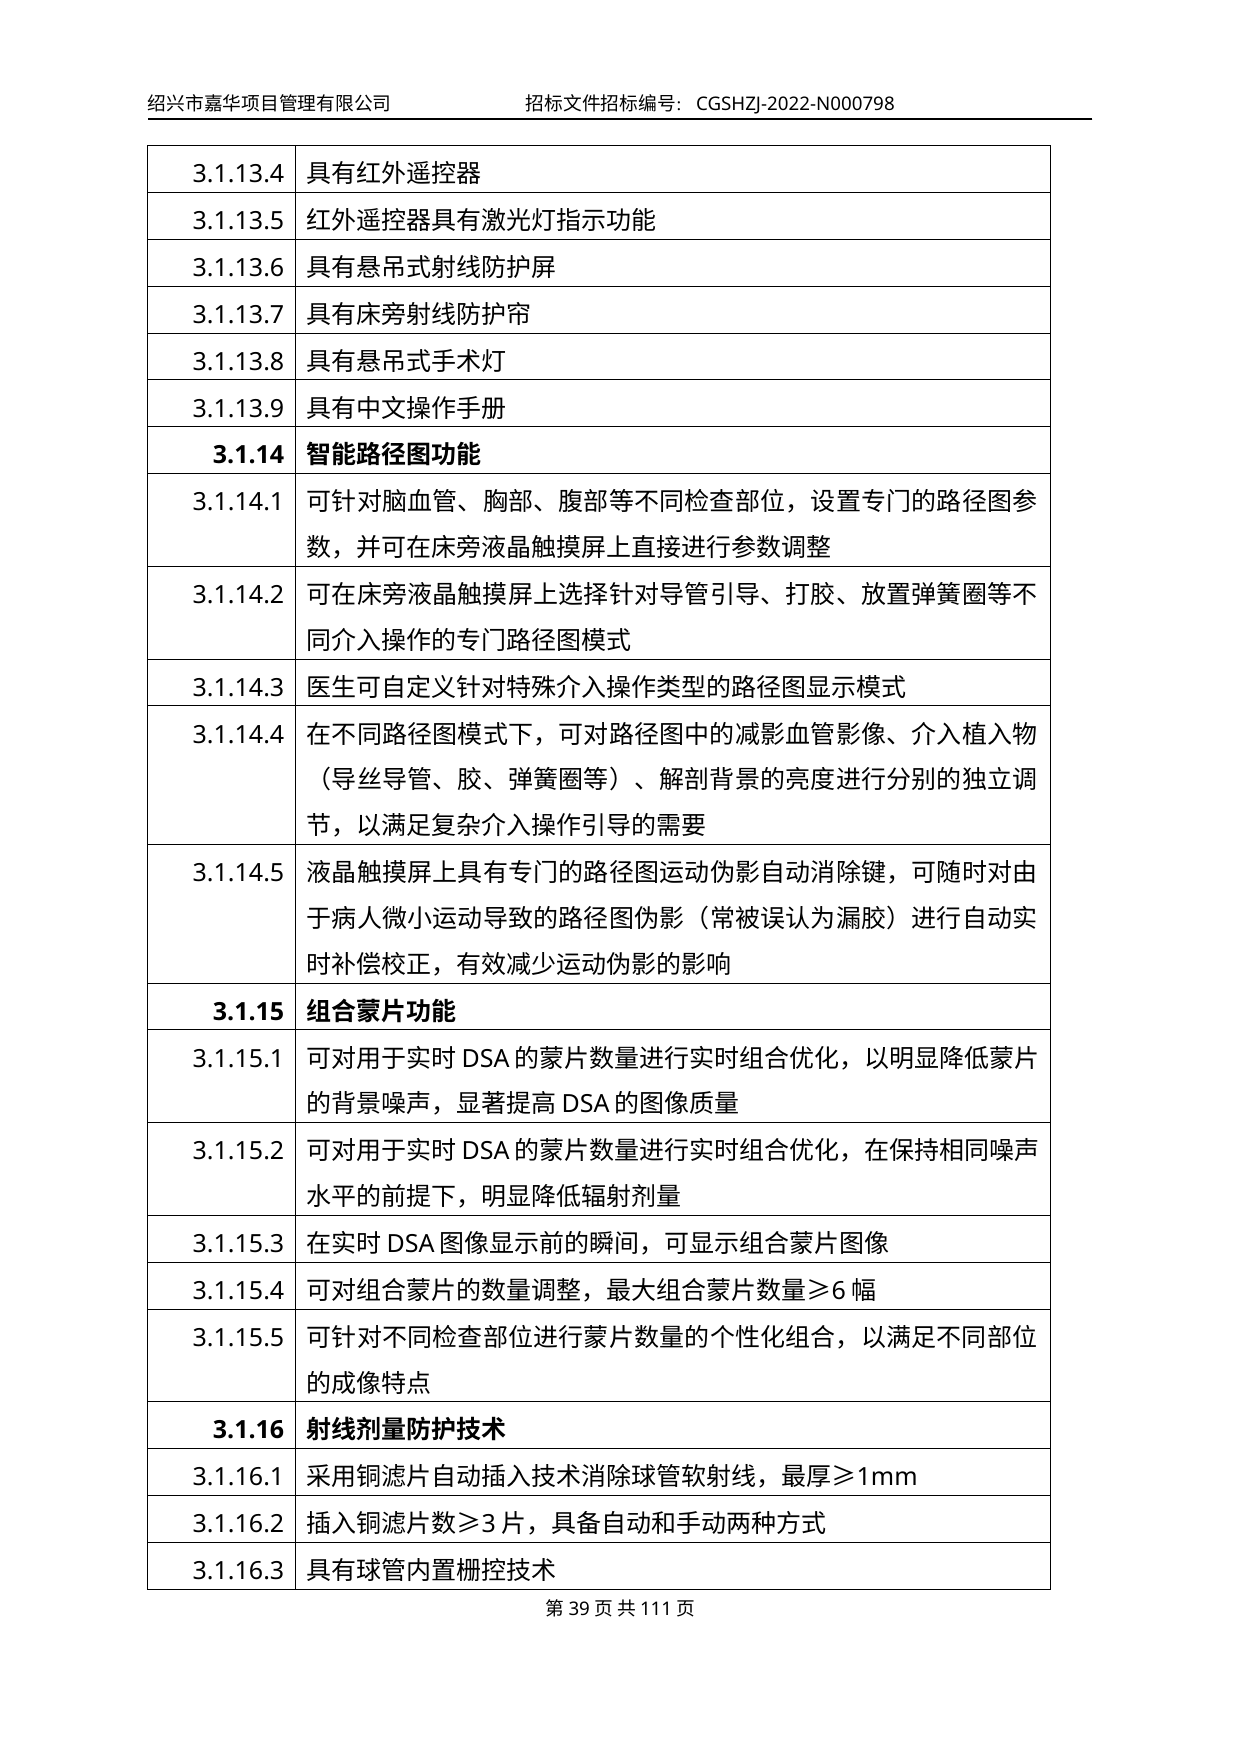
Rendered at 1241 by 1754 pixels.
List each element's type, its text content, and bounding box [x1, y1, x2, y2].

table_cell 3.1.15.4 [148, 1263, 295, 1308]
table_cell 可对用于实时DSA的蒙片数量进行实时组合优化，在保持相同噪声水平的前提下，明显降低辐射剂量 [296, 1123, 1050, 1215]
table_cell 可在床旁液晶触摸屏上选择针对导管引导、打胶、放置弹簧圈等不同介入操作的专门路径图模式 [296, 567, 1050, 658]
table_cell 插入铜滤片数≥3片，具备自动和手动两种方式 [296, 1496, 1050, 1542]
table_cell 组合蒙片功能 [296, 984, 1050, 1029]
table_cell 3.1.13.8 [148, 334, 295, 379]
table_cell 3.1.15 [148, 984, 295, 1029]
table_cell 3.1.15.2 [148, 1123, 295, 1215]
table_cell 智能路径图功能 [296, 427, 1050, 473]
table_cell 3.1.16 [148, 1402, 295, 1448]
table_cell 3.1.14.4 [148, 706, 295, 844]
table_cell 3.1.13.5 [148, 193, 295, 239]
table_cell 具有中文操作手册 [296, 380, 1050, 426]
table_cell 3.1.13.6 [148, 240, 295, 286]
table_cell 具有床旁射线防护帘 [296, 287, 1050, 332]
table_cell 在不同路径图模式下，可对路径图中的减影血管影像、介入植入物（导丝导管、胶、弹簧圈等）、解剖背景的亮度进行分别的独立调节，以满足复杂介入操作引导的需要 [296, 706, 1050, 844]
table_cell 3.1.13.7 [148, 287, 295, 332]
table_cell 3.1.13.9 [148, 380, 295, 426]
table_cell 具有红外遥控器 [296, 146, 1050, 192]
table_cell 3.1.14.2 [148, 567, 295, 658]
table_cell 3.1.14.5 [148, 845, 295, 982]
table_cell 3.1.14.3 [148, 660, 295, 705]
table_cell 3.1.15.1 [148, 1030, 295, 1122]
table_cell 可对用于实时DSA的蒙片数量进行实时组合优化，以明显降低蒙片的背景噪声，显著提高DSA的图像质量 [296, 1030, 1050, 1122]
table_cell 采用铜滤片自动插入技术消除球管软射线，最厚≥1mm [296, 1449, 1050, 1495]
table_cell 液晶触摸屏上具有专门的路径图运动伪影自动消除键，可随时对由于病人微小运动导致的路径图伪影（常被误认为漏胶）进行自动实时补偿校正，有效减少运动伪影的影响 [296, 845, 1050, 982]
table_cell 可针对脑血管、胸部、腹部等不同检查部位，设置专门的路径图参数，并可在床旁液晶触摸屏上直接进行参数调整 [296, 474, 1050, 566]
table_cell 红外遥控器具有激光灯指示功能 [296, 193, 1050, 239]
table_cell 具有球管内置栅控技术 [296, 1543, 1050, 1589]
table_cell 3.1.16.1 [148, 1449, 295, 1495]
table_cell 在实时DSA图像显示前的瞬间，可显示组合蒙片图像 [296, 1216, 1050, 1262]
table_cell 医生可自定义针对特殊介入操作类型的路径图显示模式 [296, 660, 1050, 705]
table_cell 3.1.15.3 [148, 1216, 295, 1262]
table_cell 具有悬吊式手术灯 [296, 334, 1050, 379]
table_cell 3.1.14.1 [148, 474, 295, 566]
table_cell 3.1.14 [148, 427, 295, 473]
table_cell 3.1.13.4 [148, 146, 295, 192]
table_cell 3.1.16.2 [148, 1496, 295, 1542]
table_cell 可对组合蒙片的数量调整，最大组合蒙片数量≥6幅 [296, 1263, 1050, 1308]
table_cell 可针对不同检查部位进行蒙片数量的个性化组合，以满足不同部位的成像特点 [296, 1310, 1050, 1401]
table_cell 射线剂量防护技术 [296, 1402, 1050, 1448]
table_cell 具有悬吊式射线防护屏 [296, 240, 1050, 286]
table_cell 3.1.16.3 [148, 1543, 295, 1589]
table_cell 3.1.15.5 [148, 1310, 295, 1401]
